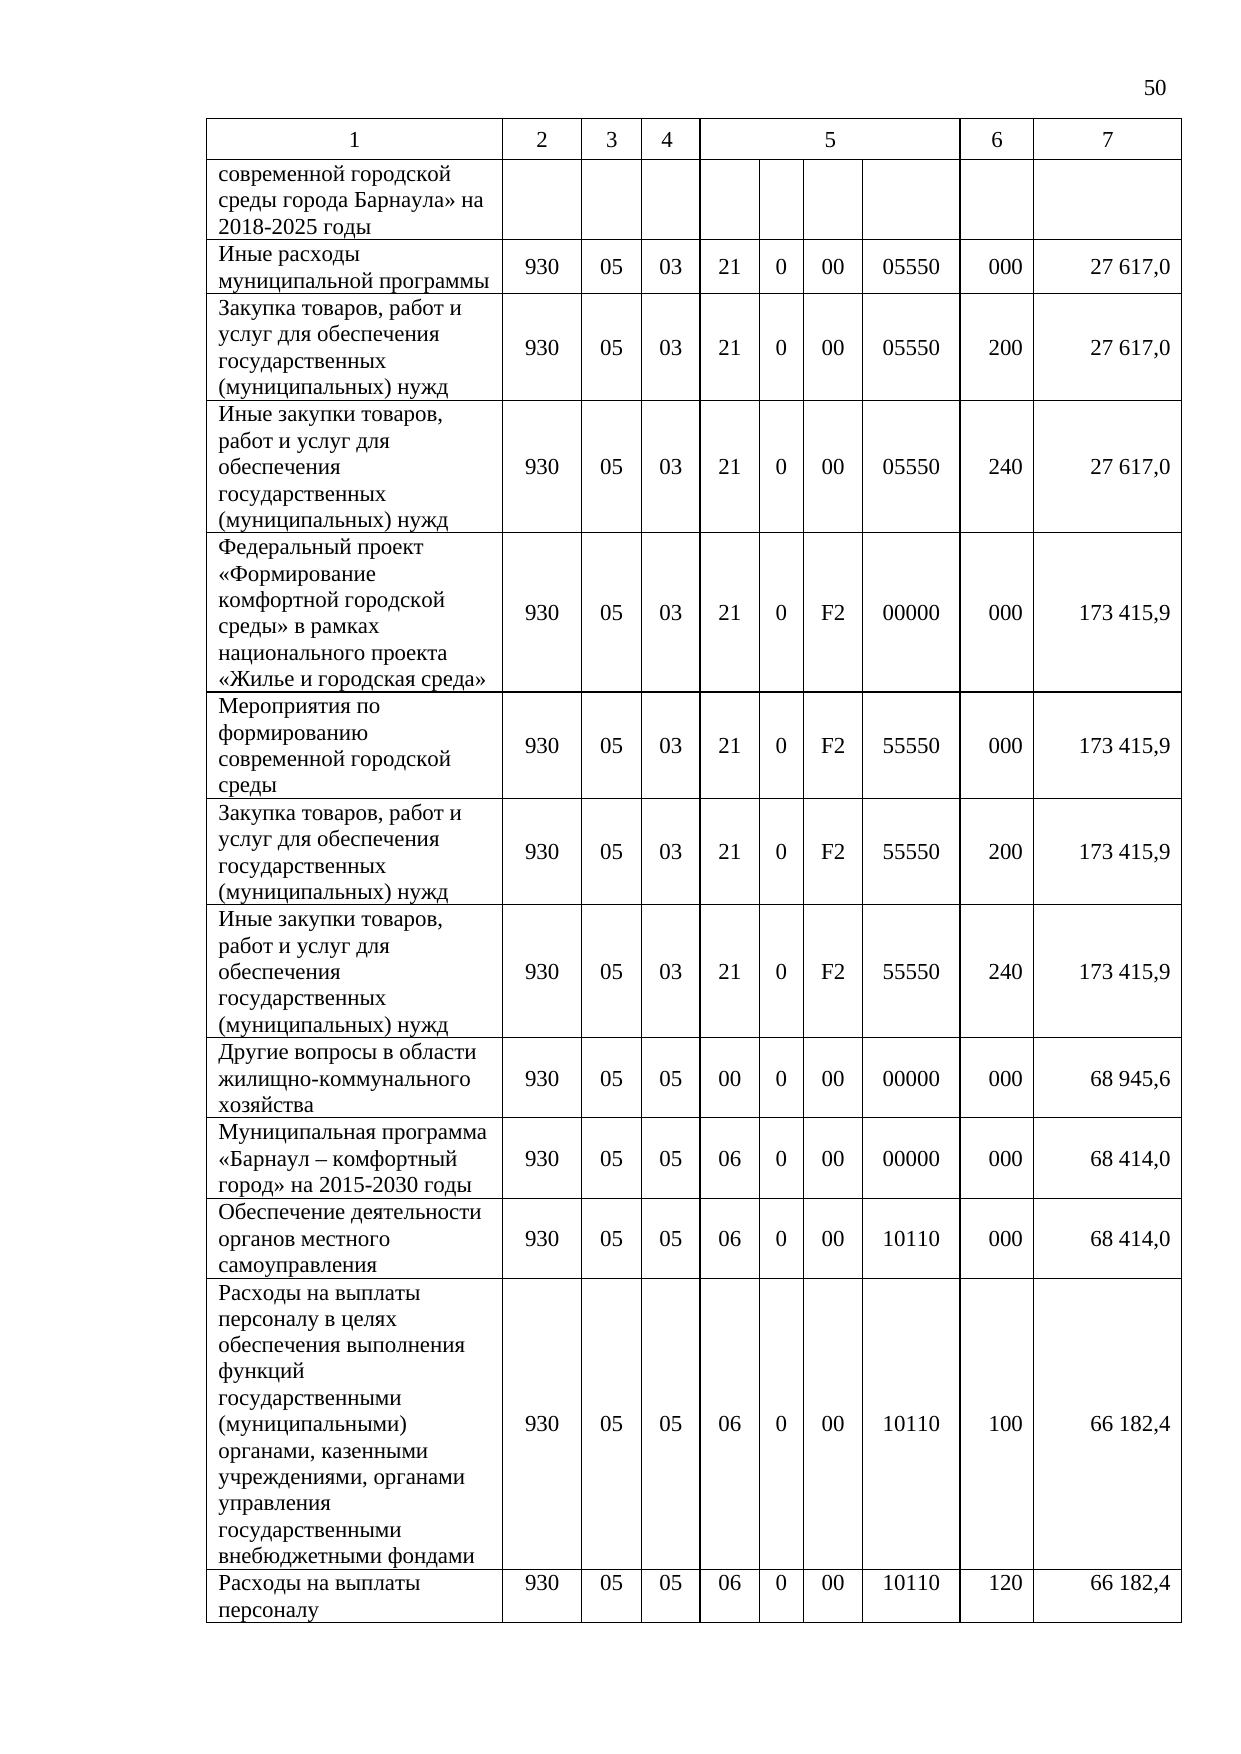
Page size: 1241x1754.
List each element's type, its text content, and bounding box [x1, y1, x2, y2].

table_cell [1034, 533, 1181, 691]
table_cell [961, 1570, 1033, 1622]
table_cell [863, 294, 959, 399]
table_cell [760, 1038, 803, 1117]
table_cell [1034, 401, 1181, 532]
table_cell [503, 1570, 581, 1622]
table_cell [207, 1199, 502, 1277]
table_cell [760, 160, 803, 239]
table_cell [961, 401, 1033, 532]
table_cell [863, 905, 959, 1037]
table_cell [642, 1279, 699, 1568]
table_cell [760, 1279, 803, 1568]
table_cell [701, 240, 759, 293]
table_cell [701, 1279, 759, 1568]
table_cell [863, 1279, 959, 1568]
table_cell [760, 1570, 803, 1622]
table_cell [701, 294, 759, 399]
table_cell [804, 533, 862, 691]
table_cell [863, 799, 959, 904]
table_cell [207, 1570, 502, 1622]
table_header 6 [961, 119, 1033, 159]
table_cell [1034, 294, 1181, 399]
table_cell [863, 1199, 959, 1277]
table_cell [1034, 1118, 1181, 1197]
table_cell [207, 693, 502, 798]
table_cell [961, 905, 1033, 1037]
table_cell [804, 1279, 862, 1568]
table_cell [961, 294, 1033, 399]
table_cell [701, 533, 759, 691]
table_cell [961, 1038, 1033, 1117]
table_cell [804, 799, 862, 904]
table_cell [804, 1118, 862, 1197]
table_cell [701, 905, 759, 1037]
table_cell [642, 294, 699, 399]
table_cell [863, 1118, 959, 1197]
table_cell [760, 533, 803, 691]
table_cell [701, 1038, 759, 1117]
table_header 5 [701, 119, 959, 159]
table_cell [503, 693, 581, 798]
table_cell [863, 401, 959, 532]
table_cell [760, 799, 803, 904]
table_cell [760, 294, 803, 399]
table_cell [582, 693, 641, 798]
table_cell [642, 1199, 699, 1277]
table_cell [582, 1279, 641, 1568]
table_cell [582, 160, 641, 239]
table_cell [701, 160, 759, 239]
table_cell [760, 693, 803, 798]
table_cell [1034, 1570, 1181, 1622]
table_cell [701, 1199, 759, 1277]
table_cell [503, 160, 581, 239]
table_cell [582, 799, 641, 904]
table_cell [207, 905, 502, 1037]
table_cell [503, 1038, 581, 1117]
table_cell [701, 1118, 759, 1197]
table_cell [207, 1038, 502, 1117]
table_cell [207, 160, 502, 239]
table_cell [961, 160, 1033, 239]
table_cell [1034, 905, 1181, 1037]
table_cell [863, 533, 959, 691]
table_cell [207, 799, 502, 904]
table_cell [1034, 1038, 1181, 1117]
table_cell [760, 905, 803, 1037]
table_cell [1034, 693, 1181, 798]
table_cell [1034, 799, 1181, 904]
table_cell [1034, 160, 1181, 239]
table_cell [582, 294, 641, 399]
table_header 3 [582, 119, 641, 159]
table_header 7 [1034, 119, 1181, 159]
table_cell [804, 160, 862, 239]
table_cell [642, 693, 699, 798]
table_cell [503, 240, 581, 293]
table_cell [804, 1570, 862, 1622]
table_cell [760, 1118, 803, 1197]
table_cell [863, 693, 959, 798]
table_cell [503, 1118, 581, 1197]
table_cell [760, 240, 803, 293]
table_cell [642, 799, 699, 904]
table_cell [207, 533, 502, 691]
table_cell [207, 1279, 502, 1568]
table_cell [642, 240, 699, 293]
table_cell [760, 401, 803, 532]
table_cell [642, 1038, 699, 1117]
table_header 4 [642, 119, 699, 159]
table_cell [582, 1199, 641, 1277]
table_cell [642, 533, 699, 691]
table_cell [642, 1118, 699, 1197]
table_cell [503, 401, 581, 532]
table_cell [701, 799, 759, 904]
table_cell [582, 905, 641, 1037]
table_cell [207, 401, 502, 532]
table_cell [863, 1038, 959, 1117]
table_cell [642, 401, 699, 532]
table_header 2 [503, 119, 581, 159]
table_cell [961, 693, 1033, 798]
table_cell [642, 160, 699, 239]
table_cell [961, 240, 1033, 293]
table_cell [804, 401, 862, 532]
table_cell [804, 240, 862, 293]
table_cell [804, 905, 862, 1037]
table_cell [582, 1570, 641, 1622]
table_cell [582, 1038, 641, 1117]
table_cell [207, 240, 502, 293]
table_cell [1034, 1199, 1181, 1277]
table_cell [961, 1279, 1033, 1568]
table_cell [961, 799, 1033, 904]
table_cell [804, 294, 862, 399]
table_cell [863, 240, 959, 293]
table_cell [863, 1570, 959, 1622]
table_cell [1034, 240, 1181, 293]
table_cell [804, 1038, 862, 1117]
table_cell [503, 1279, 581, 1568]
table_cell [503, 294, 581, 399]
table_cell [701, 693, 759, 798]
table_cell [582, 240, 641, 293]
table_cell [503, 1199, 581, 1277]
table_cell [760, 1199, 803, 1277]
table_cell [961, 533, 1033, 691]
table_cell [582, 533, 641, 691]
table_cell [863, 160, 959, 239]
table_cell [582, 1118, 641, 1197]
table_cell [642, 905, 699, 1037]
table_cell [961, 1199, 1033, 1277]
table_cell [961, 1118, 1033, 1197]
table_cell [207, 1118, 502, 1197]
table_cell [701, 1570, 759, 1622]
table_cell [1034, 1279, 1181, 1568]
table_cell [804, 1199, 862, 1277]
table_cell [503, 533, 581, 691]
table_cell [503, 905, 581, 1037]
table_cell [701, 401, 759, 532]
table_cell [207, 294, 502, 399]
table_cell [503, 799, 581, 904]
table_header 1 [207, 119, 502, 159]
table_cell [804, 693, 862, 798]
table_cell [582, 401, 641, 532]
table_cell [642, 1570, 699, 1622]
